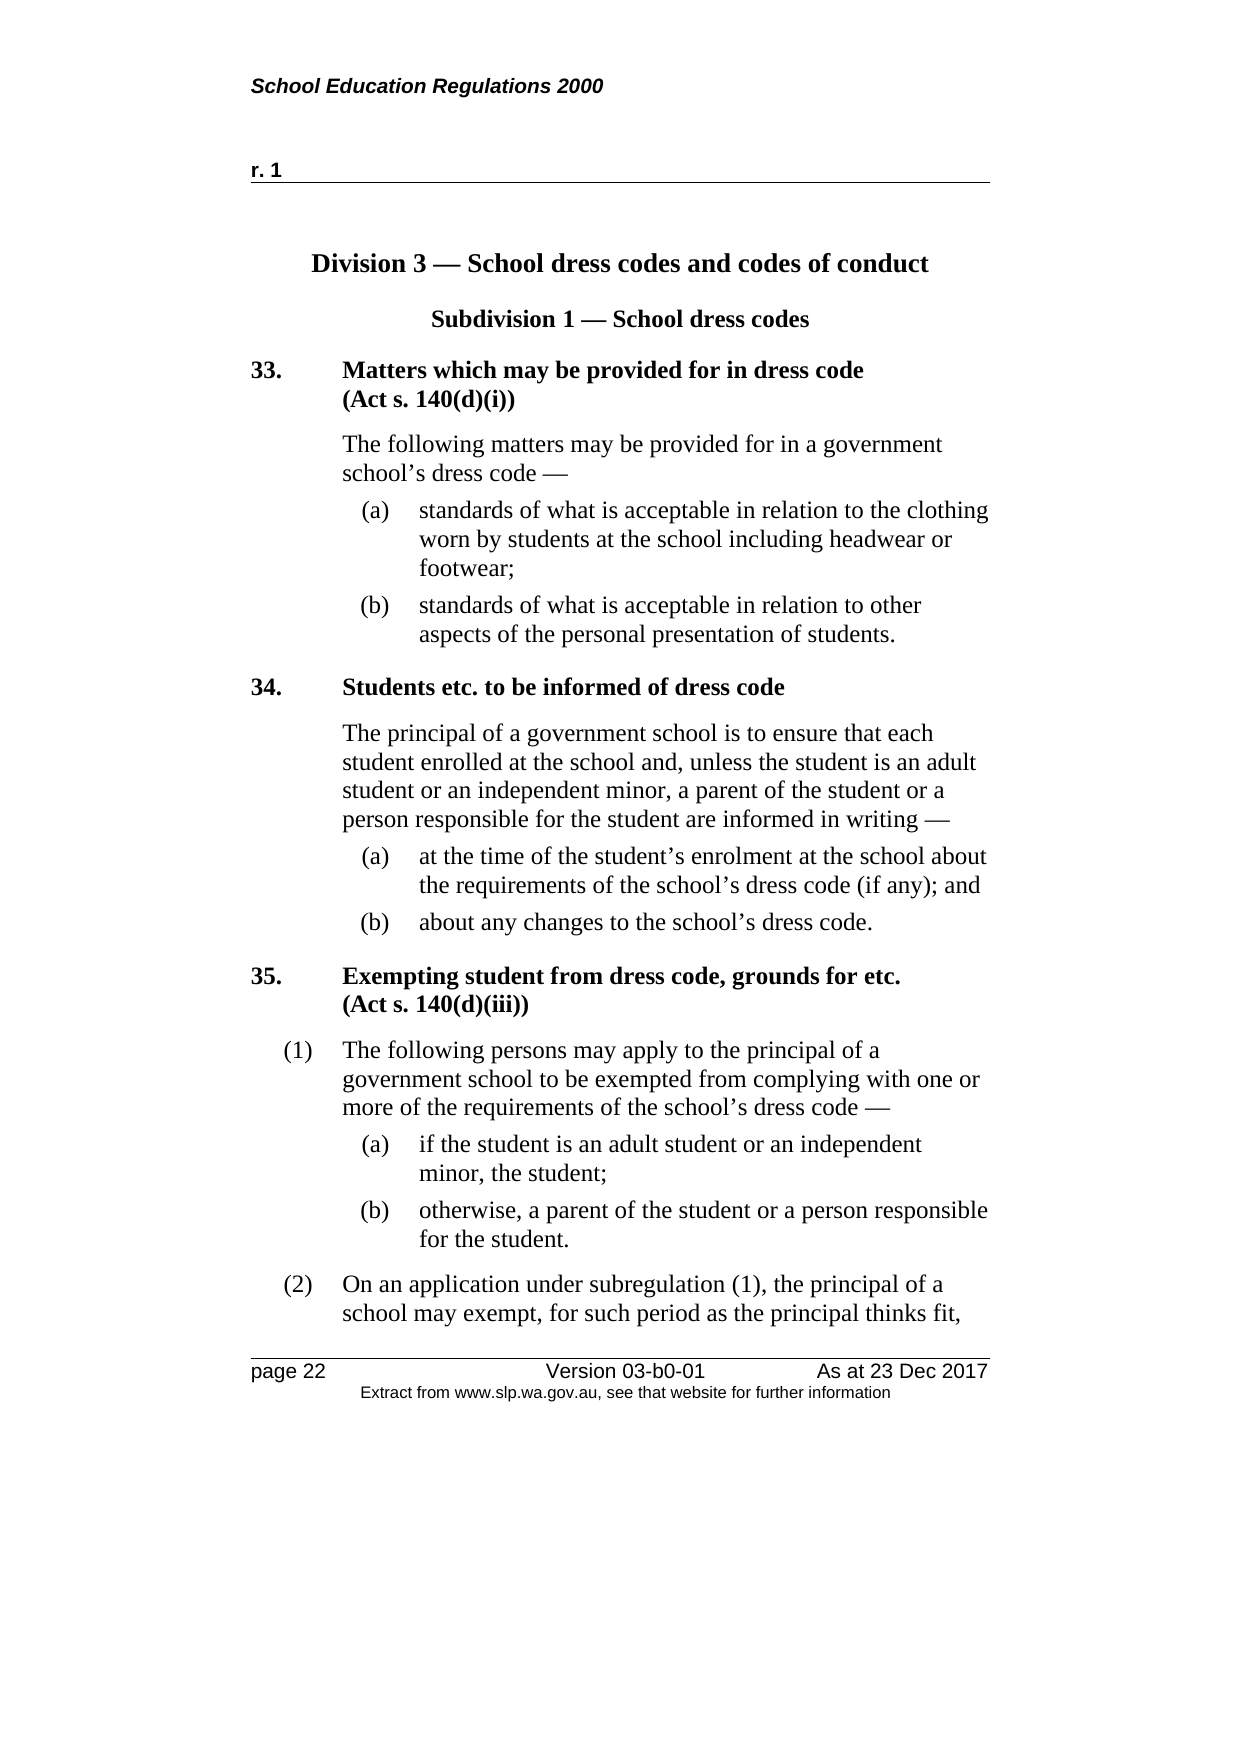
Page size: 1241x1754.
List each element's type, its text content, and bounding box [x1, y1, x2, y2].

text (b) about any changes to the school’s dress code. [251, 907, 990, 936]
subtitle Subdivision 1 — School dress codes [251, 304, 990, 332]
text The principal of a government school is to ensure that each student enrolled at the school and, unless the student is an adult student or an independent minor, a parent of the student or a person responsible for the student are informed in writing — [251, 718, 990, 833]
text The following matters may be provided for in a government school’s dress code — [251, 429, 990, 487]
text (b) standards of what is acceptable in relation to other aspects of the personal presentation of students. [251, 590, 990, 647]
text (a) if the student is an adult student or an independent minor, the student; [251, 1129, 990, 1187]
text (b) otherwise, a parent of the student or a person responsible for the student. [251, 1195, 990, 1253]
subtitle 34. Students etc. to be informed of dress code [251, 672, 990, 701]
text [251, 1269, 990, 1327]
text (1) The following persons may apply to the principal of a government school to be exempted from complying with one or more of the requirements of the school’s dress code — [251, 1035, 990, 1121]
subtitle 33. Matters which may be provided for in dress code (Act s. 140(d)(i)) [251, 355, 990, 413]
text (a) at the time of the student’s enrolment at the school about the requirements of the school’s dress code (if any); and [251, 841, 990, 899]
text (a) standards of what is acceptable in relation to the clothing worn by students at the school including headwear or footwear; [251, 495, 990, 582]
subtitle Division 3 — School dress codes and codes of conduct [251, 247, 990, 279]
subtitle 35. Exempting student from dress code, grounds for etc. (Act s. 140(d)(iii)) [251, 961, 990, 1018]
